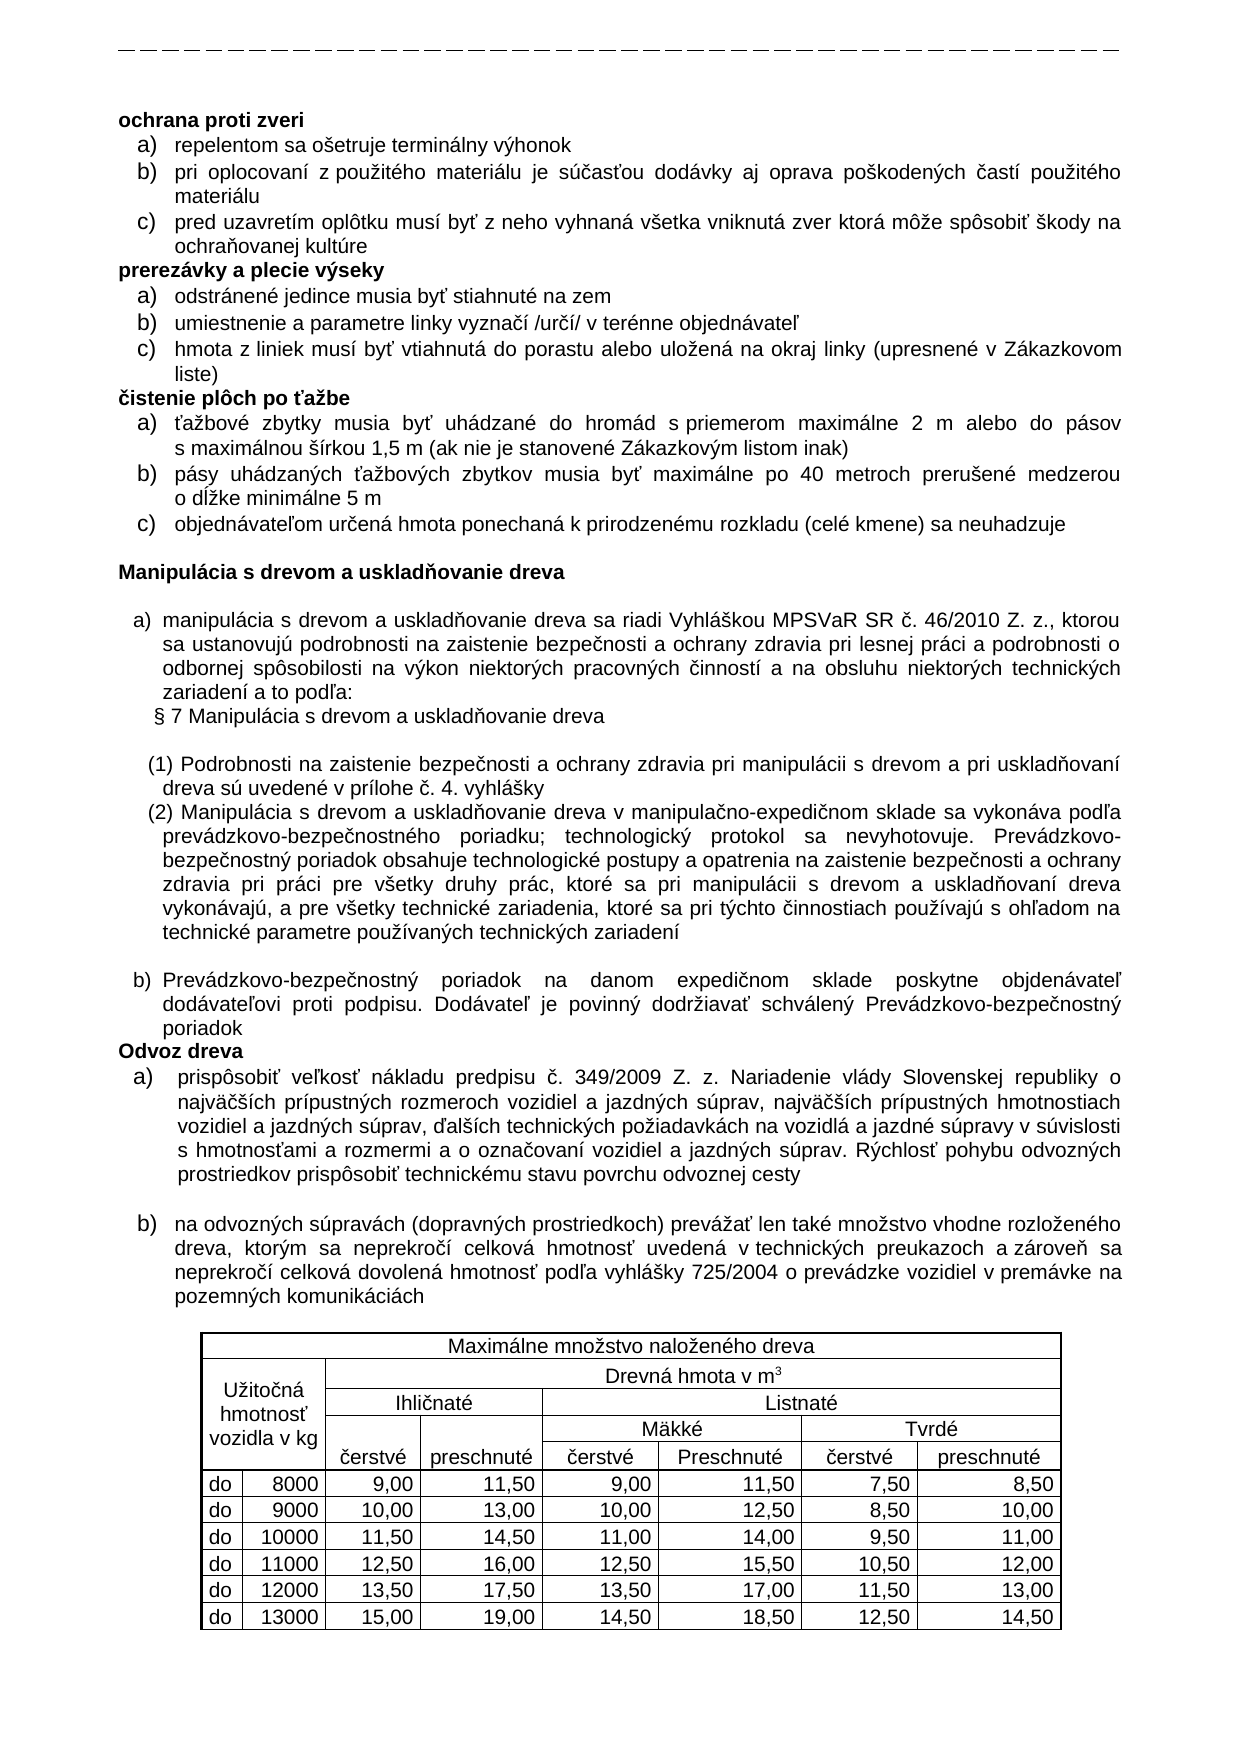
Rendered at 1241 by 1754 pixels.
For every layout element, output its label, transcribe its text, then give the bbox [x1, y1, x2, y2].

list hmota z liniek musí byť vtiahnutá do porastu alebo uložená na okraj linky (upresnené v Zákazkovom liste) [137, 335, 1122, 385]
text (2) Manipulácia s drevom a uskladňovanie dreva v manipulačno-expedičnom sklade sa vykonáva podľa prevádzkovo-bezpečnostného poriadku; technologický protokol sa nevyhotovuje. Prevádzkovo-bezpečnostný poriadok obsahuje technologické postupy a opatrenia na zaistenie bezpečnosti a ochrany zdravia pri práci pre všetky druhy prác, ktoré sa pri manipulácii s drevom a uskladňovaní dreva vykonávajú, a pre všetky technické zariadenia, ktoré sa pri týchto činnostiach používajú s ohľadom na technické parametre používaných technických zariadení [148, 800, 1122, 943]
table_cell 10,00 [543, 1497, 658, 1522]
text Manipulácia s drevom a uskladňovanie dreva [118, 560, 1122, 584]
table_cell Užitočná hmotnosť vozidla v kg [203, 1359, 325, 1469]
list manipulácia s drevom a uskladňovanie dreva sa riadi Vyhláškou MPSVaR SR č. 46/2010 Z. z., ktorou sa ustanovujú podrobnosti na zaistenie bezpečnosti a ochrany zdravia pri lesnej práci a podrobnosti o odbornej spôsobilosti na výkon niektorých pracovných činností a na obsluhu niektorých technických zariadení a to podľa: [133, 608, 1122, 704]
table_cell Mäkké [543, 1416, 801, 1441]
table_cell čerstvé [326, 1416, 420, 1469]
table_cell 15,50 [659, 1550, 801, 1575]
list ťažbové zbytky musia byť uhádzané do hromád s priemerom maximálne 2 m alebo do pásov s maximálnou šírkou 1,5 m (ak nie je stanovené Zákazkovým listom inak) [137, 409, 1122, 459]
table_cell 12,50 [326, 1550, 420, 1575]
table_cell 8000 [243, 1471, 325, 1496]
table_cell preschnuté [421, 1416, 542, 1469]
list pri oplocovaní z použitého materiálu je súčasťou dodávky aj oprava poškodených častí použitého materiálu [137, 158, 1122, 208]
table_cell čerstvé [543, 1442, 658, 1469]
table_cell Listnaté [543, 1389, 1060, 1414]
table_cell Tvrdé [802, 1416, 1060, 1441]
table_cell 11,50 [326, 1523, 420, 1549]
table_cell 9000 [243, 1497, 325, 1522]
table_cell Drevná hmota v m3 [326, 1359, 1060, 1388]
table_cell 18,50 [659, 1603, 801, 1628]
table_cell 12,00 [918, 1550, 1060, 1575]
table_cell 12,50 [659, 1497, 801, 1522]
table_cell 10,00 [326, 1497, 420, 1522]
table_cell 13,00 [421, 1497, 542, 1522]
table_cell do [203, 1603, 242, 1628]
table_cell 12,50 [543, 1550, 658, 1575]
table_cell Ihličnaté [326, 1389, 542, 1414]
table_cell 14,50 [421, 1523, 542, 1549]
text § 7 Manipulácia s drevom a uskladňovanie dreva [148, 704, 1122, 728]
table_cell 7,50 [802, 1471, 917, 1496]
table_cell 13000 [243, 1603, 325, 1628]
table_cell 17,50 [421, 1576, 542, 1602]
table_cell 10,50 [802, 1550, 917, 1575]
table_cell 10,00 [918, 1497, 1060, 1522]
table_cell 8,50 [802, 1497, 917, 1522]
subtitle prerezávky a plecie výseky [118, 258, 1122, 282]
table_cell 10000 [243, 1523, 325, 1549]
table_cell 9,00 [543, 1471, 658, 1496]
table_cell do [203, 1550, 242, 1575]
subtitle čistenie plôch po ťažbe [118, 385, 1122, 409]
table_cell 12,50 [802, 1603, 917, 1628]
table_cell 11000 [243, 1550, 325, 1575]
table_cell 15,00 [326, 1603, 420, 1628]
text (1) Podrobnosti na zaistenie bezpečnosti a ochrany zdravia pri manipulácii s drevom a pri uskladňovaní dreva sú uvedené v prílohe č. 4. vyhlášky [148, 752, 1122, 800]
table_cell 13,00 [918, 1576, 1060, 1602]
table_cell 11,50 [802, 1576, 917, 1602]
table_cell 14,50 [543, 1603, 658, 1628]
table_cell 17,00 [659, 1576, 801, 1602]
table_cell čerstvé [802, 1442, 917, 1469]
table_cell 14,00 [659, 1523, 801, 1549]
table_cell 11,50 [421, 1471, 542, 1496]
list repelentom sa ošetruje terminálny výhonok [137, 131, 1122, 158]
table_cell do [203, 1576, 242, 1602]
table_cell 9,00 [326, 1471, 420, 1496]
table_cell do [203, 1497, 242, 1522]
subtitle ochrana proti zveri [118, 107, 1122, 131]
table_cell 13,50 [543, 1576, 658, 1602]
table_cell 19,00 [421, 1603, 542, 1628]
table_cell 8,50 [918, 1471, 1060, 1496]
list objednávateľom určená hmota ponechaná k prirodzenému rozkladu (celé kmene) sa neuhadzuje [137, 510, 1122, 536]
subtitle Odvoz dreva [118, 1039, 1122, 1063]
table_cell 14,50 [918, 1603, 1060, 1628]
table_cell do [203, 1471, 242, 1496]
list na odvozných súpravách (dopravných prostriedkoch) prevážať len také množstvo vhodne rozloženého dreva, ktorým sa neprekročí celková hmotnosť uvedená v technických preukazoch a zároveň sa neprekročí celková dovolená hmotnosť podľa vyhlášky 725/2004 o prevádzke vozidiel v premávke na pozemných komunikáciách [137, 1209, 1122, 1308]
table_cell preschnuté [918, 1442, 1060, 1469]
list odstránené jedince musia byť stiahnuté na zem [137, 282, 1122, 309]
table_cell do [203, 1523, 242, 1549]
table_cell 13,50 [326, 1576, 420, 1602]
table_header Maximálne množstvo naloženého dreva [203, 1334, 1060, 1358]
table_cell 16,00 [421, 1550, 542, 1575]
list umiestnenie a parametre linky vyznačí /určí/ v terénne objednávateľ [137, 309, 1122, 335]
table_cell 12000 [243, 1576, 325, 1602]
list pásy uhádzaných ťažbových zbytkov musia byť maximálne po 40 metroch prerušené medzerou o dĺžke minimálne 5 m [137, 459, 1122, 510]
table_cell 11,00 [918, 1523, 1060, 1549]
list prispôsobiť veľkosť nákladu predpisu č. 349/2009 Z. z. Nariadenie vlády Slovenskej republiky o najväčších prípustných rozmeroch vozidiel a jazdných súprav, najväčších prípustných hmotnostiach vozidiel a jazdných súprav, ďalších technických požiadavkách na vozidlá a jazdné súpravy v súvislosti s hmotnosťami a rozmermi a o označovaní vozidiel a jazdných súprav. Rýchlosť pohybu odvozných prostriedkov prispôsobiť technickému stavu povrchu odvoznej cesty [133, 1063, 1122, 1186]
table_cell 9,50 [802, 1523, 917, 1549]
list Prevádzkovo-bezpečnostný poriadok na danom expedičnom sklade poskytne objdenávateľ dodávateľovi proti podpisu. Dodávateľ je povinný dodržiavať schválený Prevádzkovo-bezpečnostný poriadok [133, 967, 1122, 1039]
table_cell 11,50 [659, 1471, 801, 1496]
table_cell Preschnuté [659, 1442, 801, 1469]
list pred uzavretím oplôtku musí byť z neho vyhnaná všetka vniknutá zver ktorá môže spôsobiť škody na ochraňovanej kultúre [137, 208, 1122, 258]
table_cell 11,00 [543, 1523, 658, 1549]
